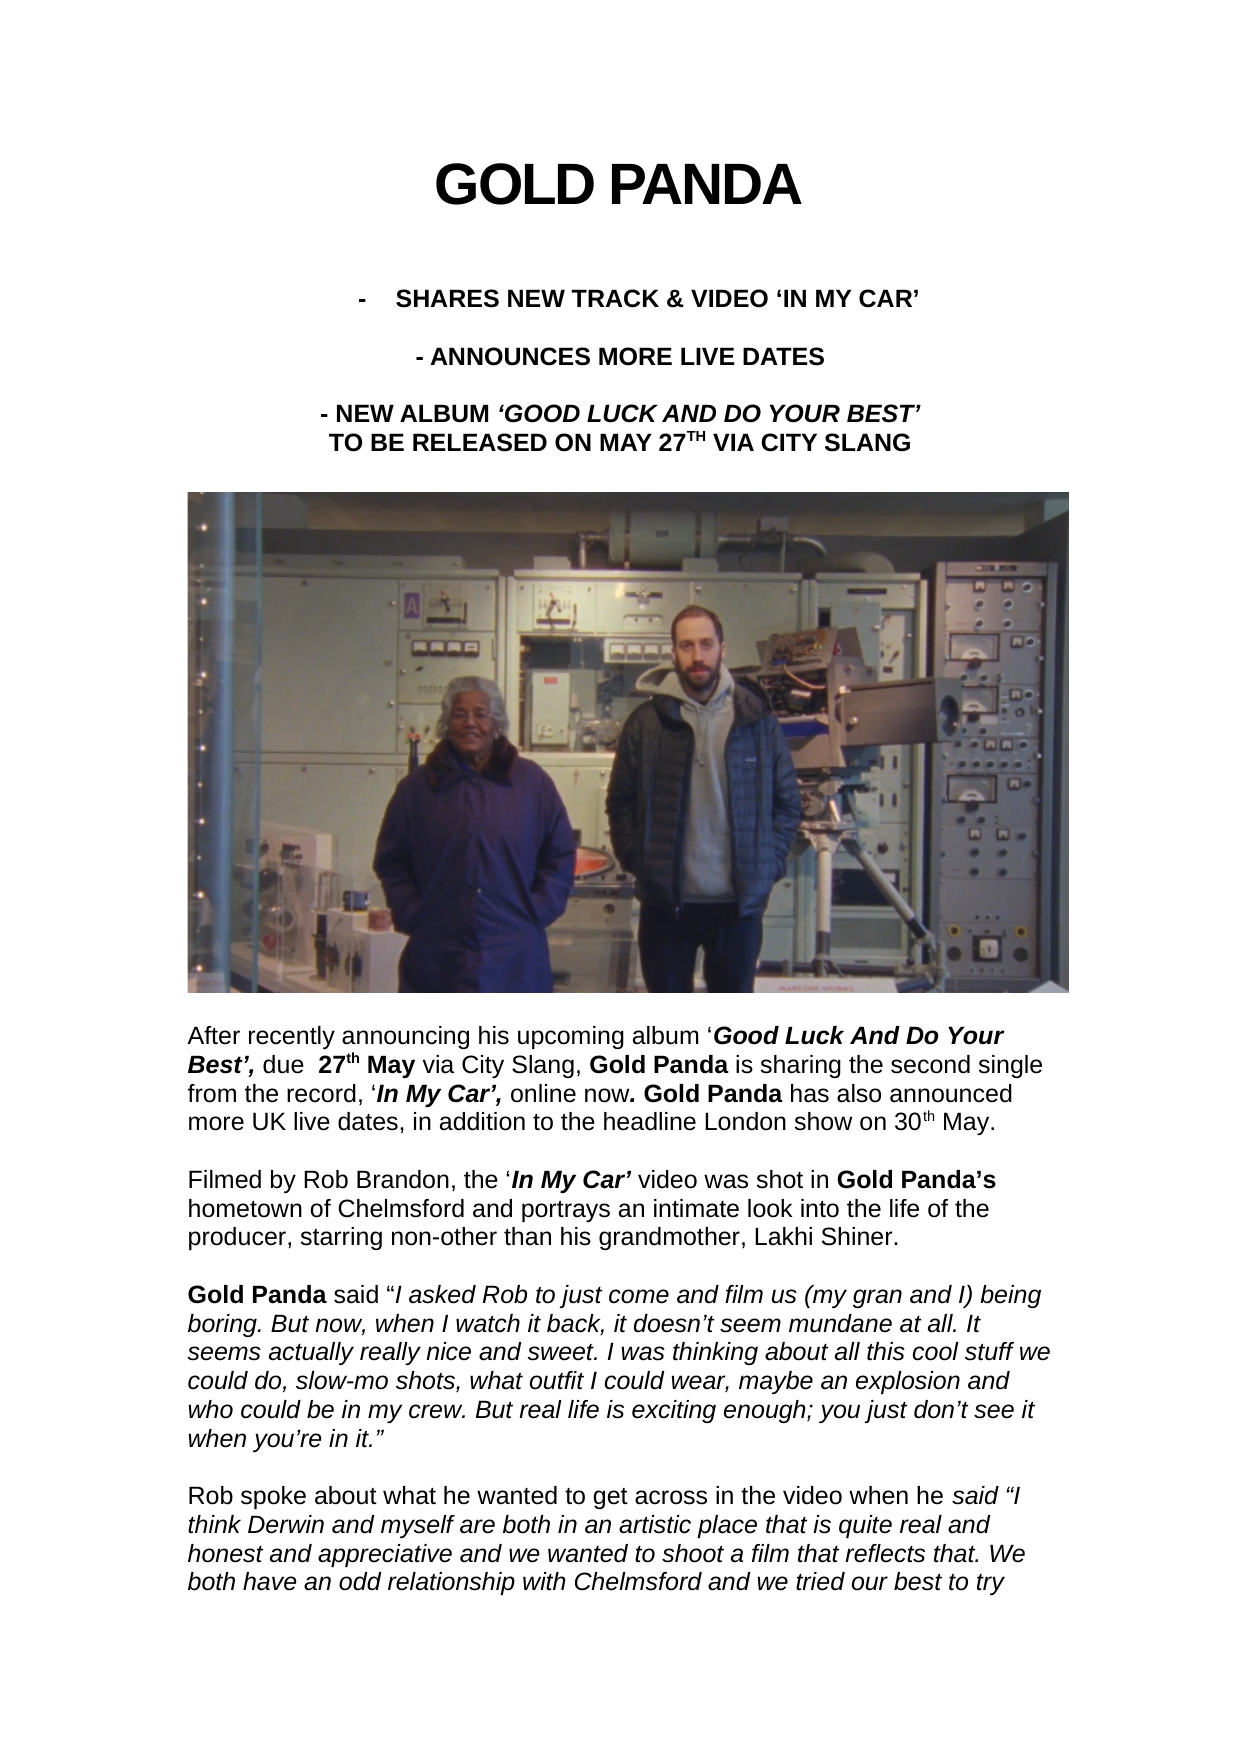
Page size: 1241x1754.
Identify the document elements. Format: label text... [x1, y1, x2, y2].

text - ANNOUNCES MORE LIVE DATES [187, 342, 1053, 370]
list SHARES NEW TRACK & VIDEO ‘IN MY CAR’ [225, 284, 1053, 313]
picture [187, 492, 1069, 993]
text GOLD PANDA [187, 150, 1053, 217]
text TO BE RELEASED ON MAY 27TH VIA CITY SLANG [187, 428, 1053, 457]
text - NEW ALBUM ‘GOOD LUCK AND DO YOUR BEST’ [187, 399, 1053, 428]
text Filmed by Rob Brandon, the ‘In My Car’ video was shot in Gold Panda’s hometown of Chelmsford and portrays an intimate look into the life of the producer, starring non-other than his grandmother, Lakhi Shiner. [187, 1165, 1053, 1251]
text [187, 1481, 1053, 1596]
text After recently announcing his upcoming album ‘Good Luck And Do Your Best’, due 27th May via City Slang, Gold Panda is sharing the second single from the record, ‘In My Car’, online now. Gold Panda has also announced more UK live dates, in addition to the headline London show on 30th May. [187, 1021, 1053, 1136]
text Gold Panda said “I asked Rob to just come and film us (my gran and I) being boring. But now, when I watch it back, it doesn’t seem mundane at all. It seems actually really nice and sweet. I was thinking about all this cool stuff we could do, slow-mo shots, what outfit I could wear, maybe an explosion and who could be in my crew. But real life is exciting enough; you just don’t see it when you’re in it.” [187, 1280, 1053, 1452]
